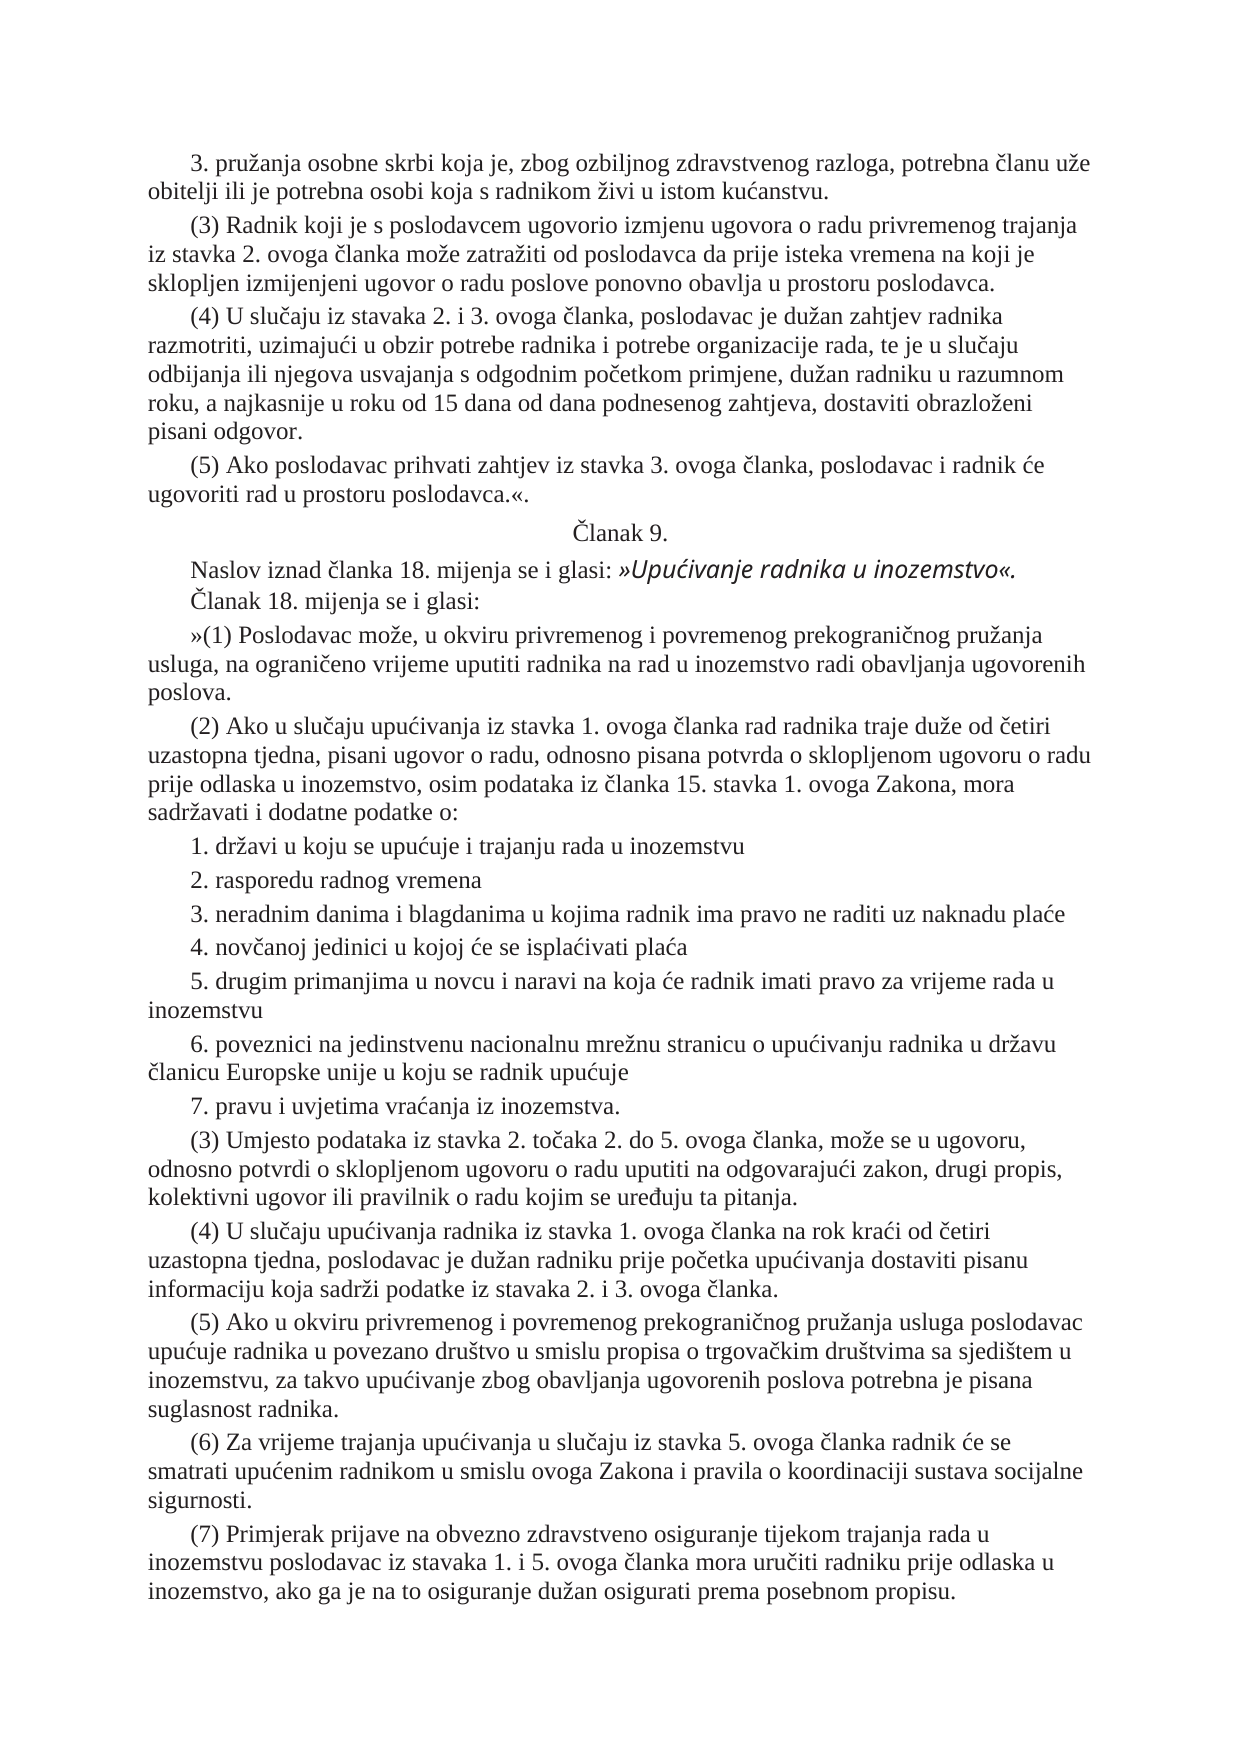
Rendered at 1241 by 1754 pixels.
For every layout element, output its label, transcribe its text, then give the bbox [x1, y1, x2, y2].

text Članak 9. [148, 518, 1093, 547]
text (6) Za vrijeme trajanja upućivanja u slučaju iz stavka 5. ovoga članka radnik će se smatrati upućenim radnikom u smislu ovoga Zakona i pravila o koordinaciji sustava socijalne sigurnosti. [148, 1427, 1093, 1514]
text 6. poveznici na jedinstvenu nacionalnu mrežnu stranicu o upućivanju radnika u državu članicu Europske unije u koju se radnik upućuje [148, 1029, 1093, 1086]
text (5) Ako poslodavac prihvati zahtjev iz stavka 3. ovoga članka, poslodavac i radnik će ugovoriti rad u prostoru poslodavca.«. [148, 450, 1093, 508]
text 1. državi u koju se upućuje i trajanju rada u inozemstvu [148, 831, 1093, 860]
text 4. novčanoj jedinici u kojoj će se isplaćivati plaća [148, 932, 1093, 961]
text 3. pružanja osobne skrbi koja je, zbog ozbiljnog zdravstvenog razloga, potrebna članu uže obitelji ili je potrebna osobi koja s radnikom živi u istom kućanstvu. [148, 148, 1093, 205]
text 3. neradnim danima i blagdanima u kojima radnik ima pravo ne raditi uz naknadu plaće [148, 899, 1093, 927]
text (4) U slučaju upućivanja radnika iz stavka 1. ovoga članka na rok kraći od četiri uzastopna tjedna, poslodavac je dužan radniku prije početka upućivanja dostaviti pisanu informaciju koja sadrži podatke iz stavaka 2. i 3. ovoga članka. [148, 1216, 1093, 1302]
text (2) Ako u slučaju upućivanja iz stavka 1. ovoga članka rad radnika traje duže od četiri uzastopna tjedna, pisani ugovor o radu, odnosno pisana potvrda o sklopljenom ugovoru o radu prije odlaska u inozemstvo, osim podataka iz članka 15. stavka 1. ovoga Zakona, mora sadržavati i dodatne podatke o: [148, 711, 1093, 826]
text 2. rasporedu radnog vremena [148, 865, 1093, 894]
text (3) Radnik koji je s poslodavcem ugovorio izmjenu ugovora o radu privremenog trajanja iz stavka 2. ovoga članka može zatražiti od poslodavca da prije isteka vremena na koji je sklopljen izmijenjeni ugovor o radu poslove ponovno obavlja u prostoru poslodavca. [148, 210, 1093, 296]
text »(1) Poslodavac može, u okviru privremenog i povremenog prekograničnog pružanja usluga, na ograničeno vrijeme uputiti radnika na rad u inozemstvo radi obavljanja ugovorenih poslova. [148, 620, 1093, 706]
text 5. drugim primanjima u novcu i naravi na koja će radnik imati pravo za vrijeme rada u inozemstvu [148, 966, 1093, 1024]
text (3) Umjesto podataka iz stavka 2. točaka 2. do 5. ovoga članka, može se u ugovoru, odnosno potvrdi o sklopljenom ugovoru o radu uputiti na odgovarajući zakon, drugi propis, kolektivni ugovor ili pravilnik o radu kojim se uređuju ta pitanja. [148, 1125, 1093, 1211]
text Naslov iznad članka 18. mijenja se i glasi: »Upućivanje radnika u inozemstvo«. [148, 552, 1093, 586]
text 7. pravu i uvjetima vraćanja iz inozemstva. [148, 1091, 1093, 1120]
text Članak 18. mijenja se i glasi: [148, 586, 1093, 615]
text (7) Primjerak prijave na obvezno zdravstveno osiguranje tijekom trajanja rada u inozemstvu poslodavac iz stavaka 1. i 5. ovoga članka mora uručiti radniku prije odlaska u inozemstvo, ako ga je na to osiguranje dužan osigurati prema posebnom propisu. [148, 1519, 1093, 1605]
text (5) Ako u okviru privremenog i povremenog prekograničnog pružanja usluga poslodavac upućuje radnika u povezano društvo u smislu propisa o trgovačkim društvima sa sjedištem u inozemstvu, za takvo upućivanje zbog obavljanja ugovorenih poslova potrebna je pisana suglasnost radnika. [148, 1307, 1093, 1422]
text (4) U slučaju iz stavaka 2. i 3. ovoga članka, poslodavac je dužan zahtjev radnika razmotriti, uzimajući u obzir potrebe radnika i potrebe organizacije rada, te je u slučaju odbijanja ili njegova usvajanja s odgodnim početkom primjene, dužan radniku u razumnom roku, a najkasnije u roku od 15 dana od dana podnesenog zahtjeva, dostaviti obrazloženi pisani odgovor. [148, 301, 1093, 445]
